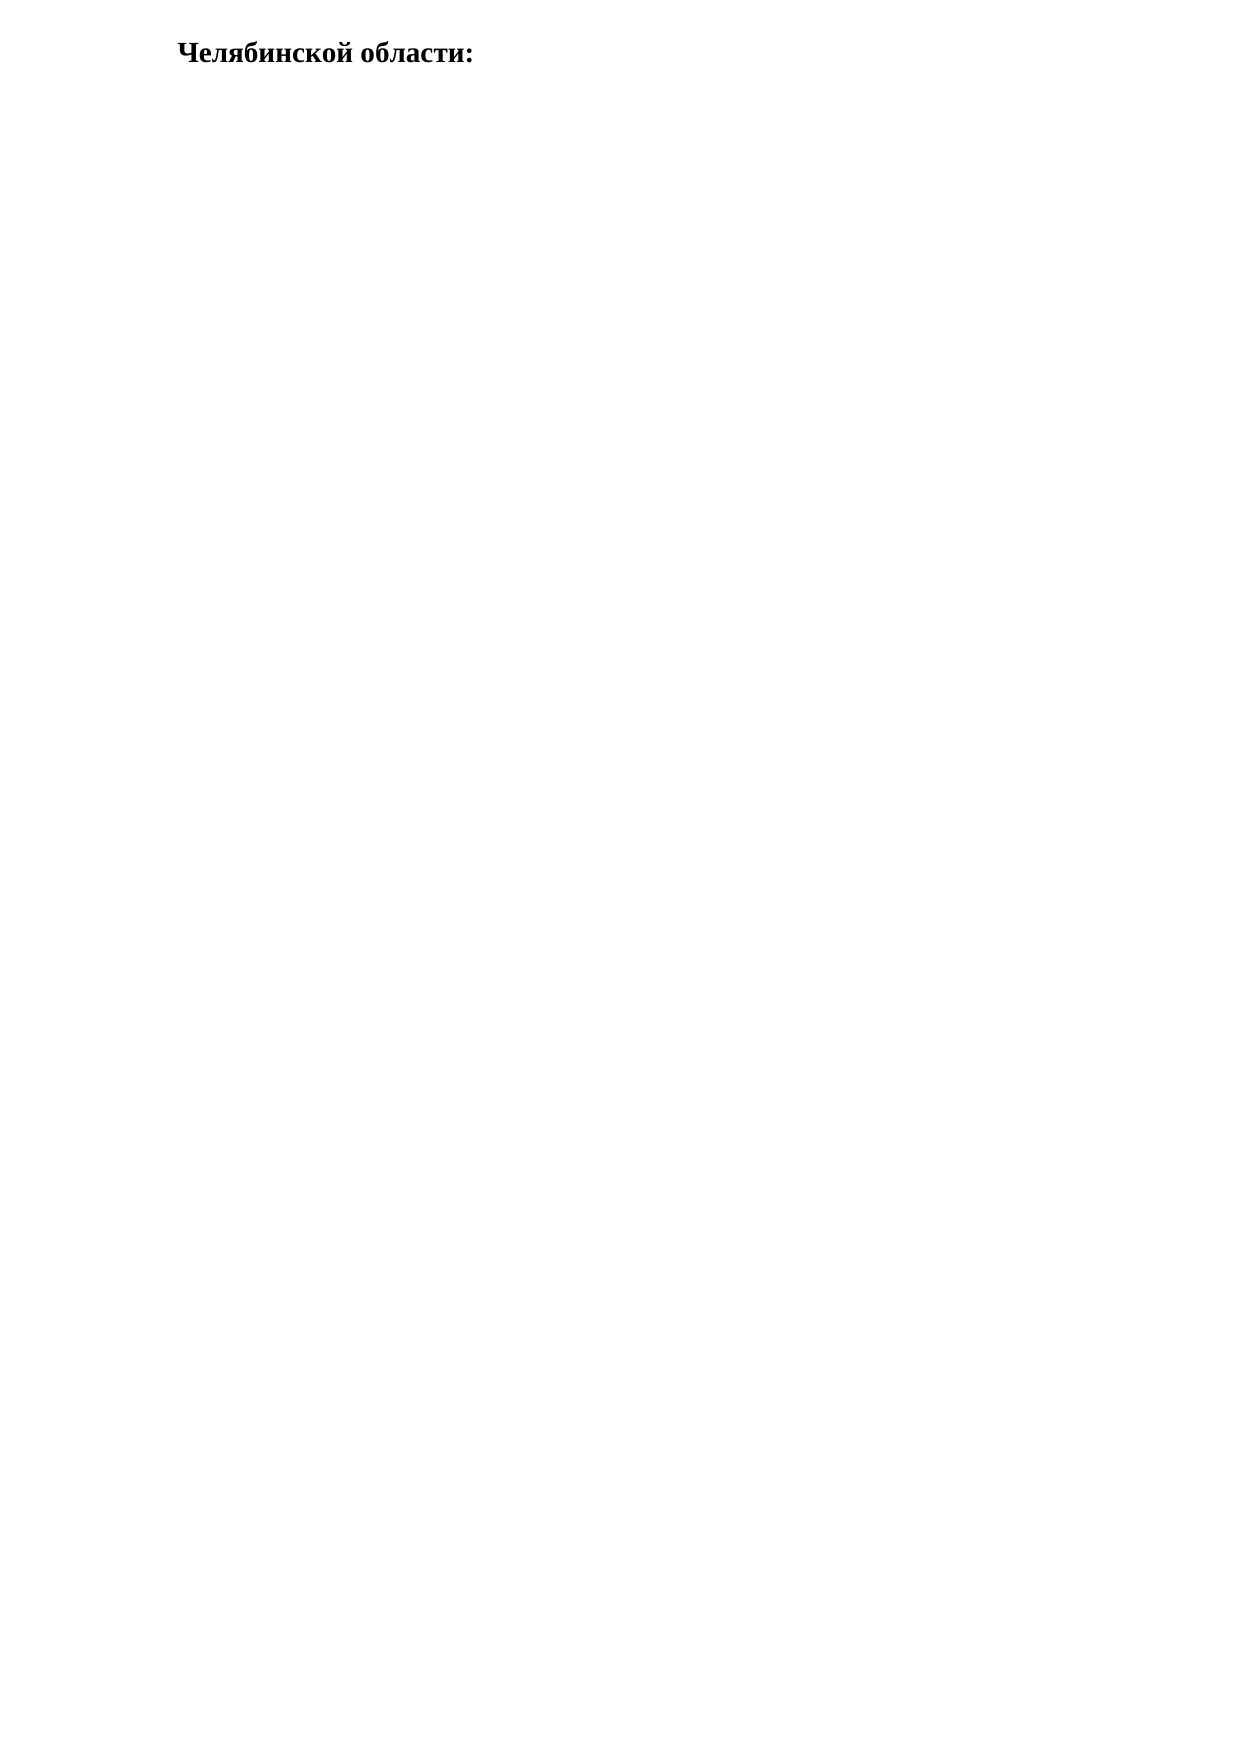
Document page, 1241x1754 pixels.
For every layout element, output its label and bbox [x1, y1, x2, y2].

table_header [166, 35, 1207, 131]
